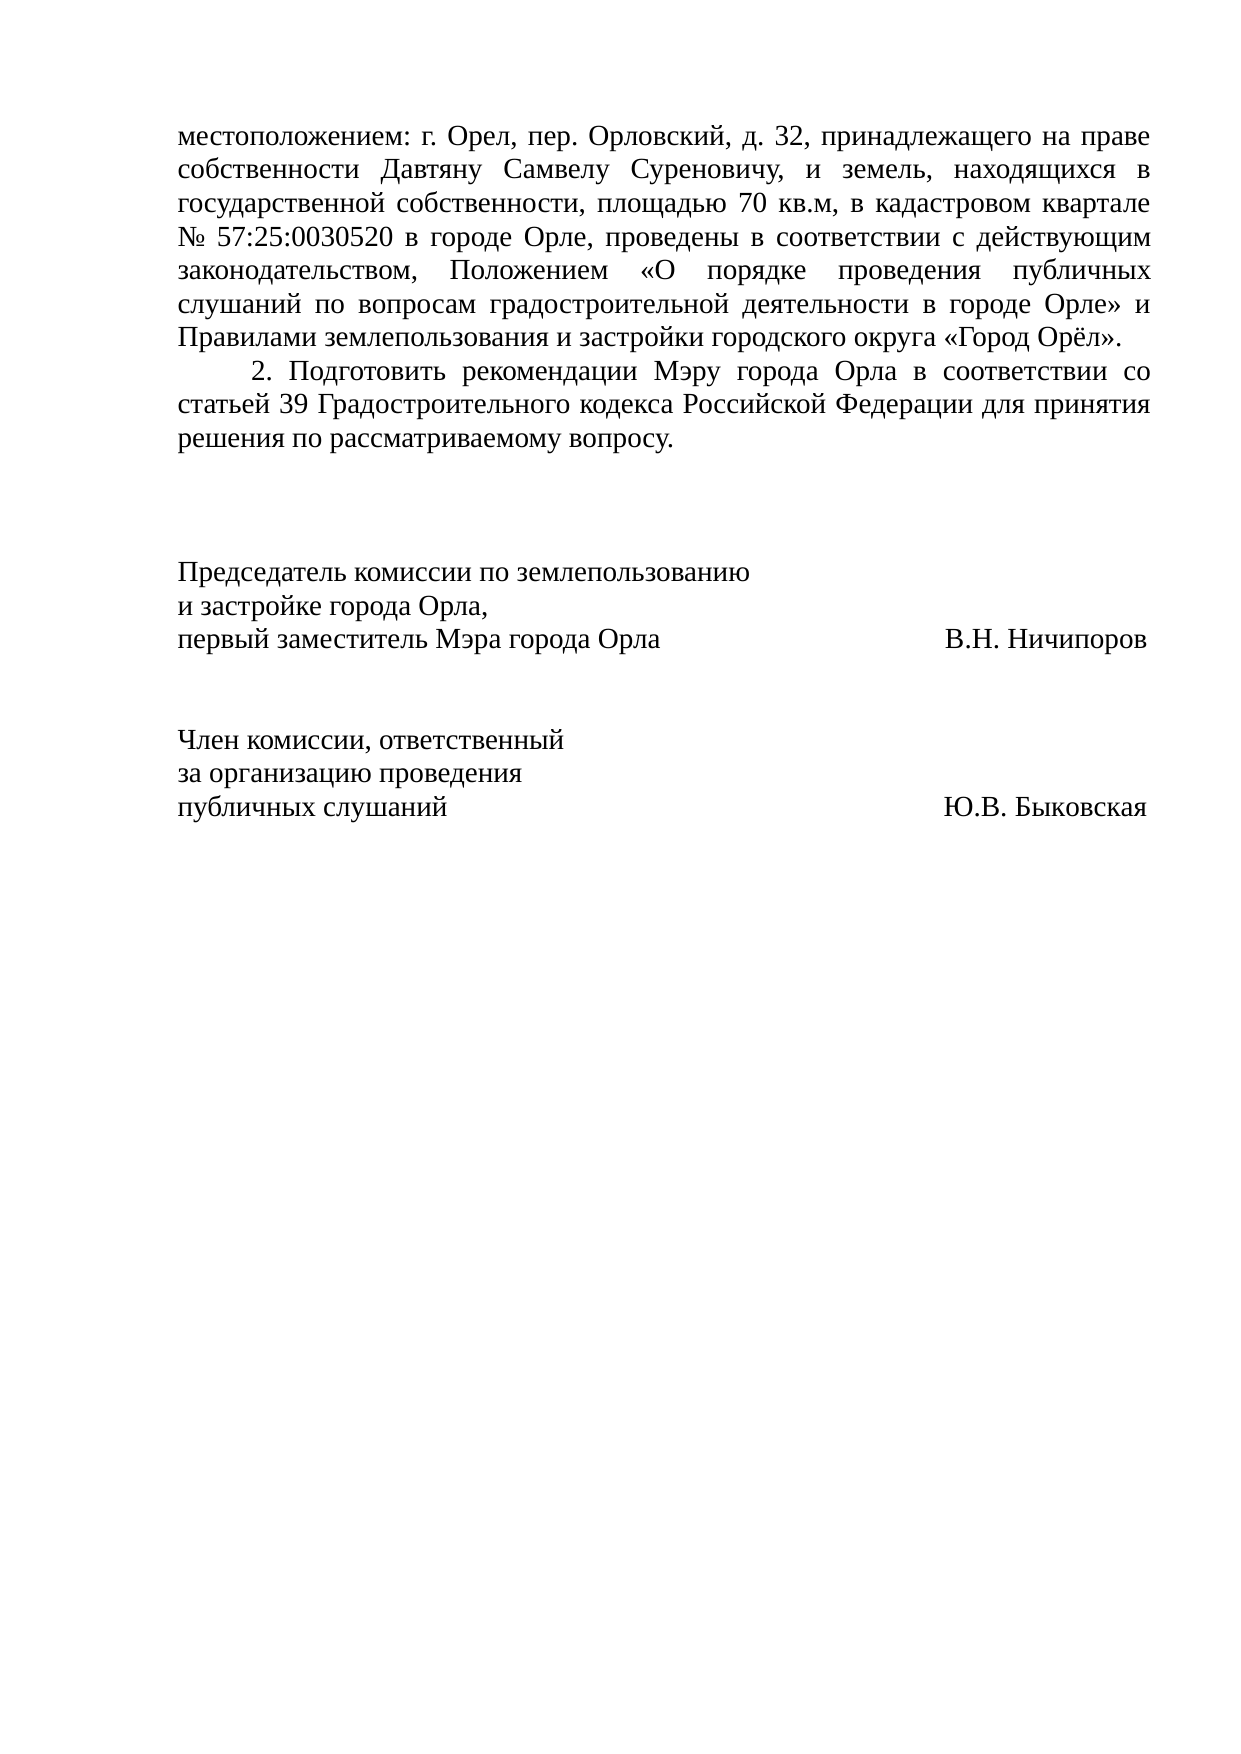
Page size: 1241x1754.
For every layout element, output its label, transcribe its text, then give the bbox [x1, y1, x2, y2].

text Председатель комиссии по землепользованию [177, 554, 1152, 588]
text за организацию проведения [177, 755, 1152, 789]
text первый заместитель Мэра города Орла В.Н. Ничипоров [177, 621, 1152, 655]
text Член комиссии, ответственный [177, 722, 1152, 755]
text публичных слушаний Ю.В. Быковская [177, 789, 1152, 822]
text и застройке города Орла, [177, 588, 1152, 621]
text 2. Подготовить рекомендации Мэру города Орла в соответствии со статьей 39 Градостроительного кодекса Российской Федерации для принятия решения по рассматриваемому вопросу. [177, 353, 1152, 453]
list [177, 118, 1152, 353]
